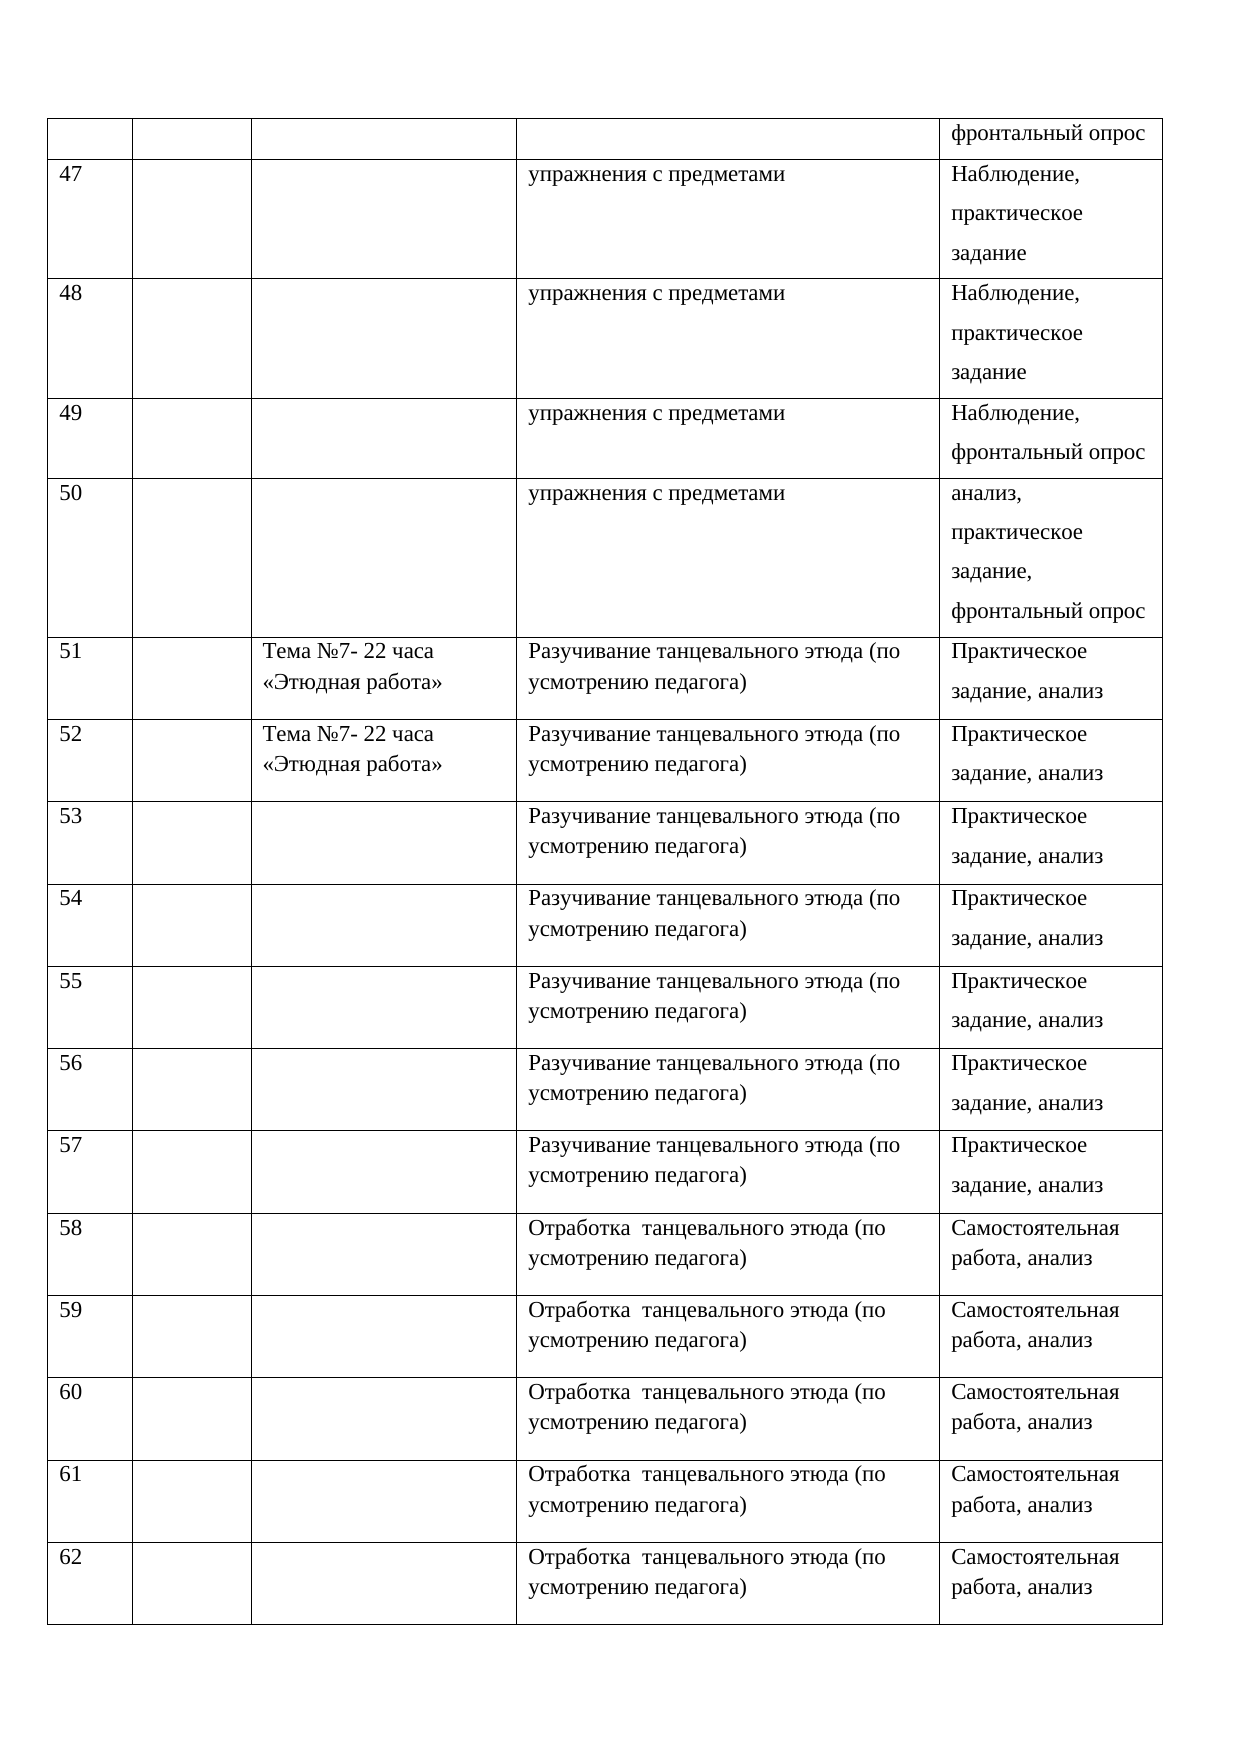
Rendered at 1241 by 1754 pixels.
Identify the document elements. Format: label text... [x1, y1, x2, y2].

table_cell [252, 1543, 516, 1624]
table_cell 49 [48, 399, 132, 478]
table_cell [517, 1461, 939, 1542]
table_cell Самостоятельная работа, анализ [940, 1378, 1162, 1459]
table_cell [252, 1131, 516, 1213]
table_cell [133, 885, 251, 966]
table_cell упражнения с предметами [517, 160, 939, 278]
table_cell 58 [48, 1214, 132, 1295]
table_cell [133, 1461, 251, 1542]
table_cell Наблюдение, практическое задание [940, 279, 1162, 398]
table_cell [252, 399, 516, 478]
table_cell Разучивание танцевального этюда (по усмотрению педагога) [517, 802, 939, 883]
table_cell [252, 279, 516, 398]
table_cell 61 [48, 1461, 132, 1542]
table_cell 46 [48, 119, 132, 159]
table_cell 60 [48, 1378, 132, 1459]
table_cell [133, 479, 251, 637]
table_cell 56 [48, 1049, 132, 1130]
table_cell Наблюдение, фронтальный опрос [940, 399, 1162, 478]
table_cell Наблюдение, практическое задание [940, 160, 1162, 278]
table_cell [133, 1214, 251, 1295]
table_cell 48 [48, 279, 132, 398]
table_cell [133, 1296, 251, 1377]
table_cell Практическое задание, анализ [940, 885, 1162, 966]
table_cell Тема №7- 22 часа «Этюдная работа» [252, 638, 516, 719]
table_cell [940, 1543, 1162, 1624]
table_cell 59 [48, 1296, 132, 1377]
table_cell Отработка танцевального этюда (по усмотрению педагога) [517, 1378, 939, 1459]
table_cell 55 [48, 967, 132, 1048]
table_cell Разучивание танцевального этюда (по усмотрению педагога) [517, 1131, 939, 1213]
table_cell [252, 1296, 516, 1377]
table_cell [133, 802, 251, 883]
table_cell [133, 1543, 251, 1624]
table_cell [133, 279, 251, 398]
table_cell [252, 1461, 516, 1542]
table_cell 51 [48, 638, 132, 719]
table_cell [133, 967, 251, 1048]
table_cell Практическое задание, анализ [940, 720, 1162, 801]
table_cell 47 [48, 160, 132, 278]
table_cell 57 [48, 1131, 132, 1213]
table_cell [133, 1049, 251, 1130]
table_cell [252, 1049, 516, 1130]
table_cell Практическое задание, анализ [940, 967, 1162, 1048]
table_cell Разучивание танцевального этюда (по усмотрению педагога) [517, 1049, 939, 1130]
table_cell Практическое задание, анализ [940, 802, 1162, 883]
table_cell 52 [48, 720, 132, 801]
table_cell [252, 967, 516, 1048]
table_cell Отработка танцевального этюда (по усмотрению педагога) [517, 1296, 939, 1377]
table_cell [133, 720, 251, 801]
table_cell [133, 119, 251, 159]
table_cell [252, 1214, 516, 1295]
table_cell [252, 119, 516, 159]
table_cell [252, 1378, 516, 1459]
table_cell Отработка танцевального этюда (по усмотрению педагога) [517, 1214, 939, 1295]
table_cell [252, 479, 516, 637]
table_cell Практическое задание, анализ [940, 1049, 1162, 1130]
table_cell Разучивание танцевального этюда (по усмотрению педагога) [517, 967, 939, 1048]
table_cell Практическое задание, анализ [940, 1131, 1162, 1213]
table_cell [517, 119, 939, 159]
table_cell упражнения с предметами [517, 399, 939, 478]
table_cell Самостоятельная работа, анализ [940, 1296, 1162, 1377]
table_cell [517, 1543, 939, 1624]
table_cell Самостоятельная работа, анализ [940, 1214, 1162, 1295]
table_cell упражнения с предметами [517, 479, 939, 637]
table_cell Самостоятельная работа, анализ [940, 1461, 1162, 1542]
table_cell [133, 1378, 251, 1459]
table_cell 50 [48, 479, 132, 637]
table_cell [252, 885, 516, 966]
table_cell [940, 119, 1162, 159]
table_cell [252, 802, 516, 883]
table_cell [133, 638, 251, 719]
table_cell [133, 399, 251, 478]
table_cell 62 [48, 1543, 132, 1624]
table_cell 53 [48, 802, 132, 883]
table_cell [252, 160, 516, 278]
table_cell Разучивание танцевального этюда (по усмотрению педагога) [517, 638, 939, 719]
table_cell Практическое задание, анализ [940, 638, 1162, 719]
table_cell Разучивание танцевального этюда (по усмотрению педагога) [517, 885, 939, 966]
table_cell [133, 1131, 251, 1213]
table_cell [133, 160, 251, 278]
table_cell Разучивание танцевального этюда (по усмотрению педагога) [517, 720, 939, 801]
table_cell Тема №7- 22 часа «Этюдная работа» [252, 720, 516, 801]
table_cell 54 [48, 885, 132, 966]
table_cell упражнения с предметами [517, 279, 939, 398]
table_cell анализ, практическое задание, фронтальный опрос [940, 479, 1162, 637]
